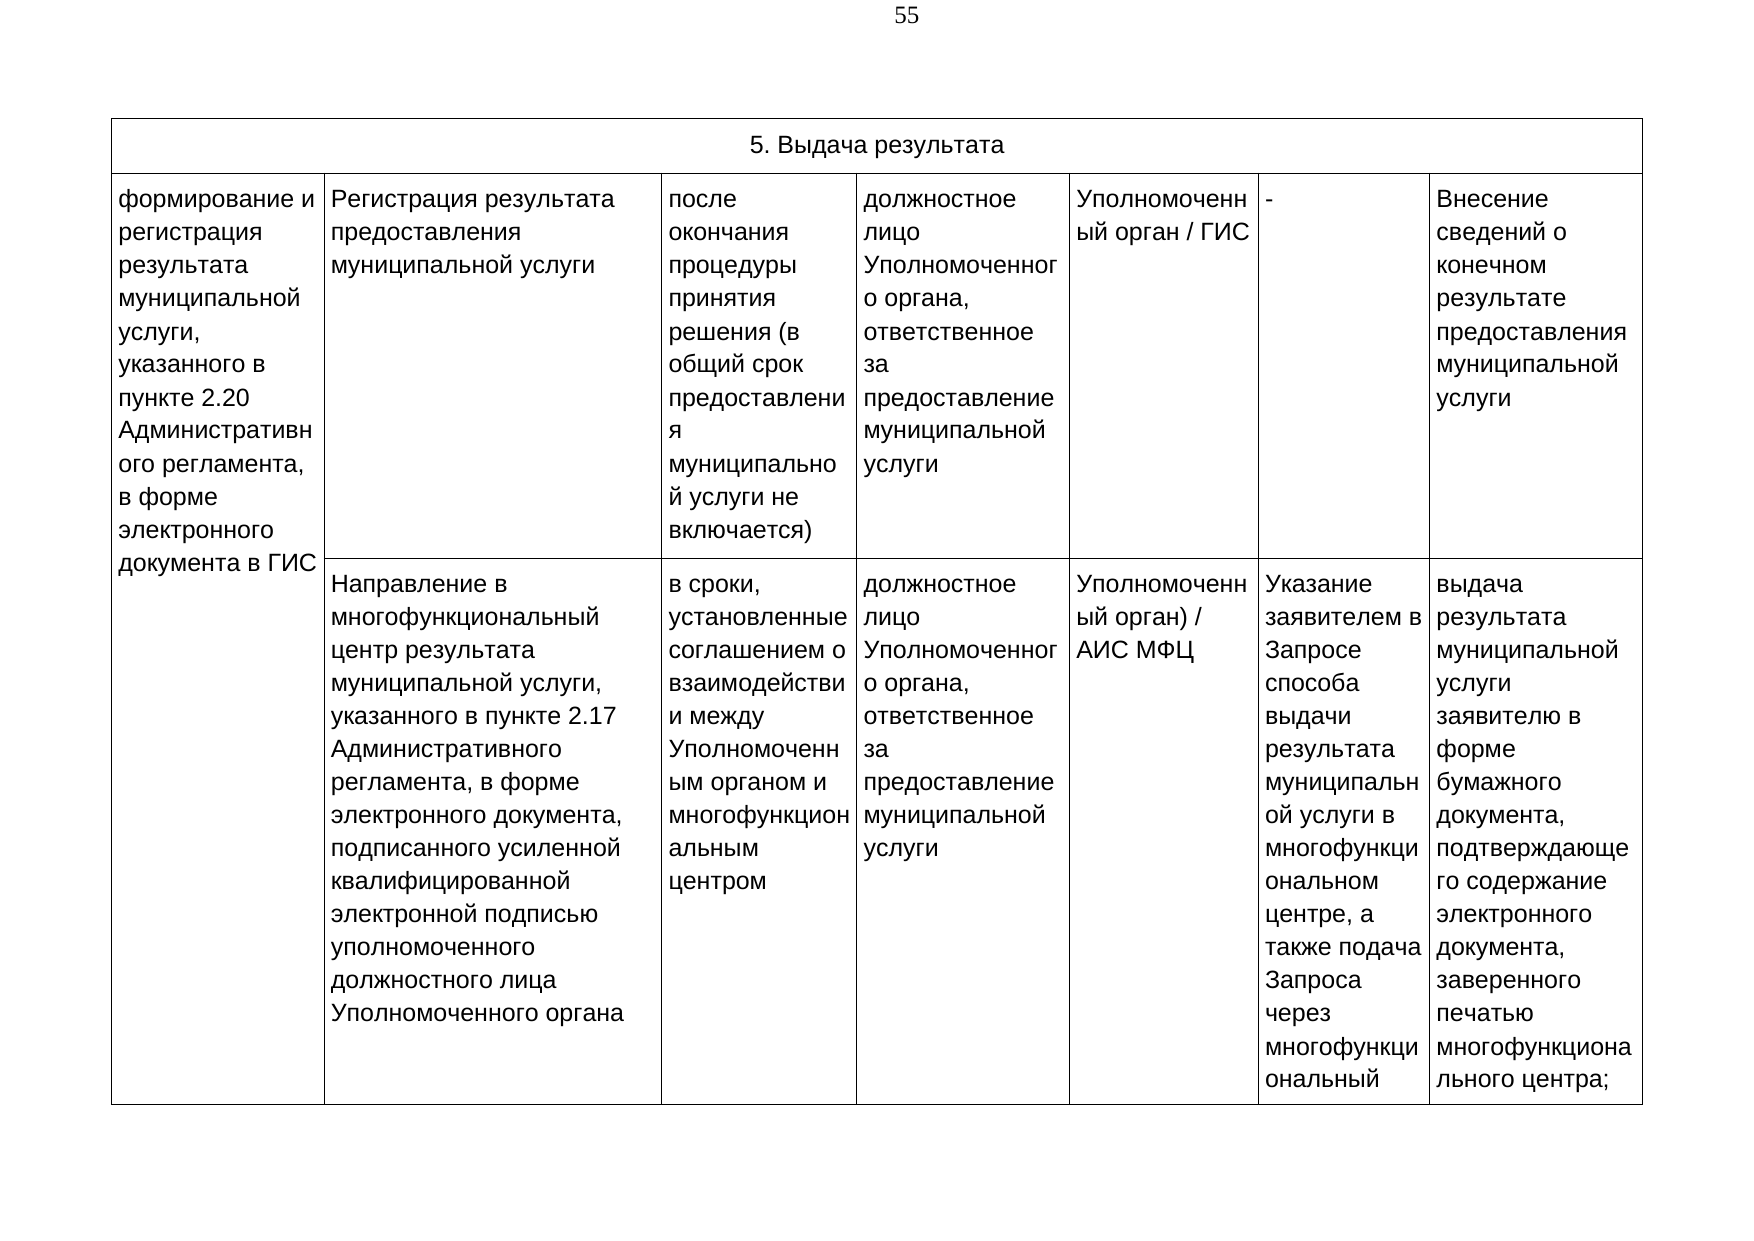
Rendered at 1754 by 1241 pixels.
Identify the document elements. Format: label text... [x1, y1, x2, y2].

table_cell должностное лицо Уполномоченного органа, ответственное за предоставление муниципальной услуги [857, 174, 1069, 557]
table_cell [1070, 559, 1258, 1104]
table_cell после окончания процедуры принятия решения (в общий срок предоставления муниципальной услуги не включается) [662, 174, 856, 557]
table_cell - [1259, 174, 1429, 557]
table_cell Внесение сведений о конечном результате предоставления муниципальной услуги [1430, 174, 1642, 557]
table_cell Уполномоченный орган / ГИС [1070, 174, 1258, 557]
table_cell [1259, 559, 1429, 1104]
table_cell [662, 559, 856, 1104]
table_cell формирование и регистрация результата муниципальной услуги, указанного в пункте 2.20 Административного регламента, в форме электронного документа в ГИС [112, 174, 324, 1104]
table_cell Регистрация результата предоставления муниципальной услуги [325, 174, 661, 557]
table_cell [857, 559, 1069, 1104]
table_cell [325, 559, 661, 1104]
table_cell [1430, 559, 1642, 1104]
table_cell 5. Выдача результата [112, 119, 1642, 173]
